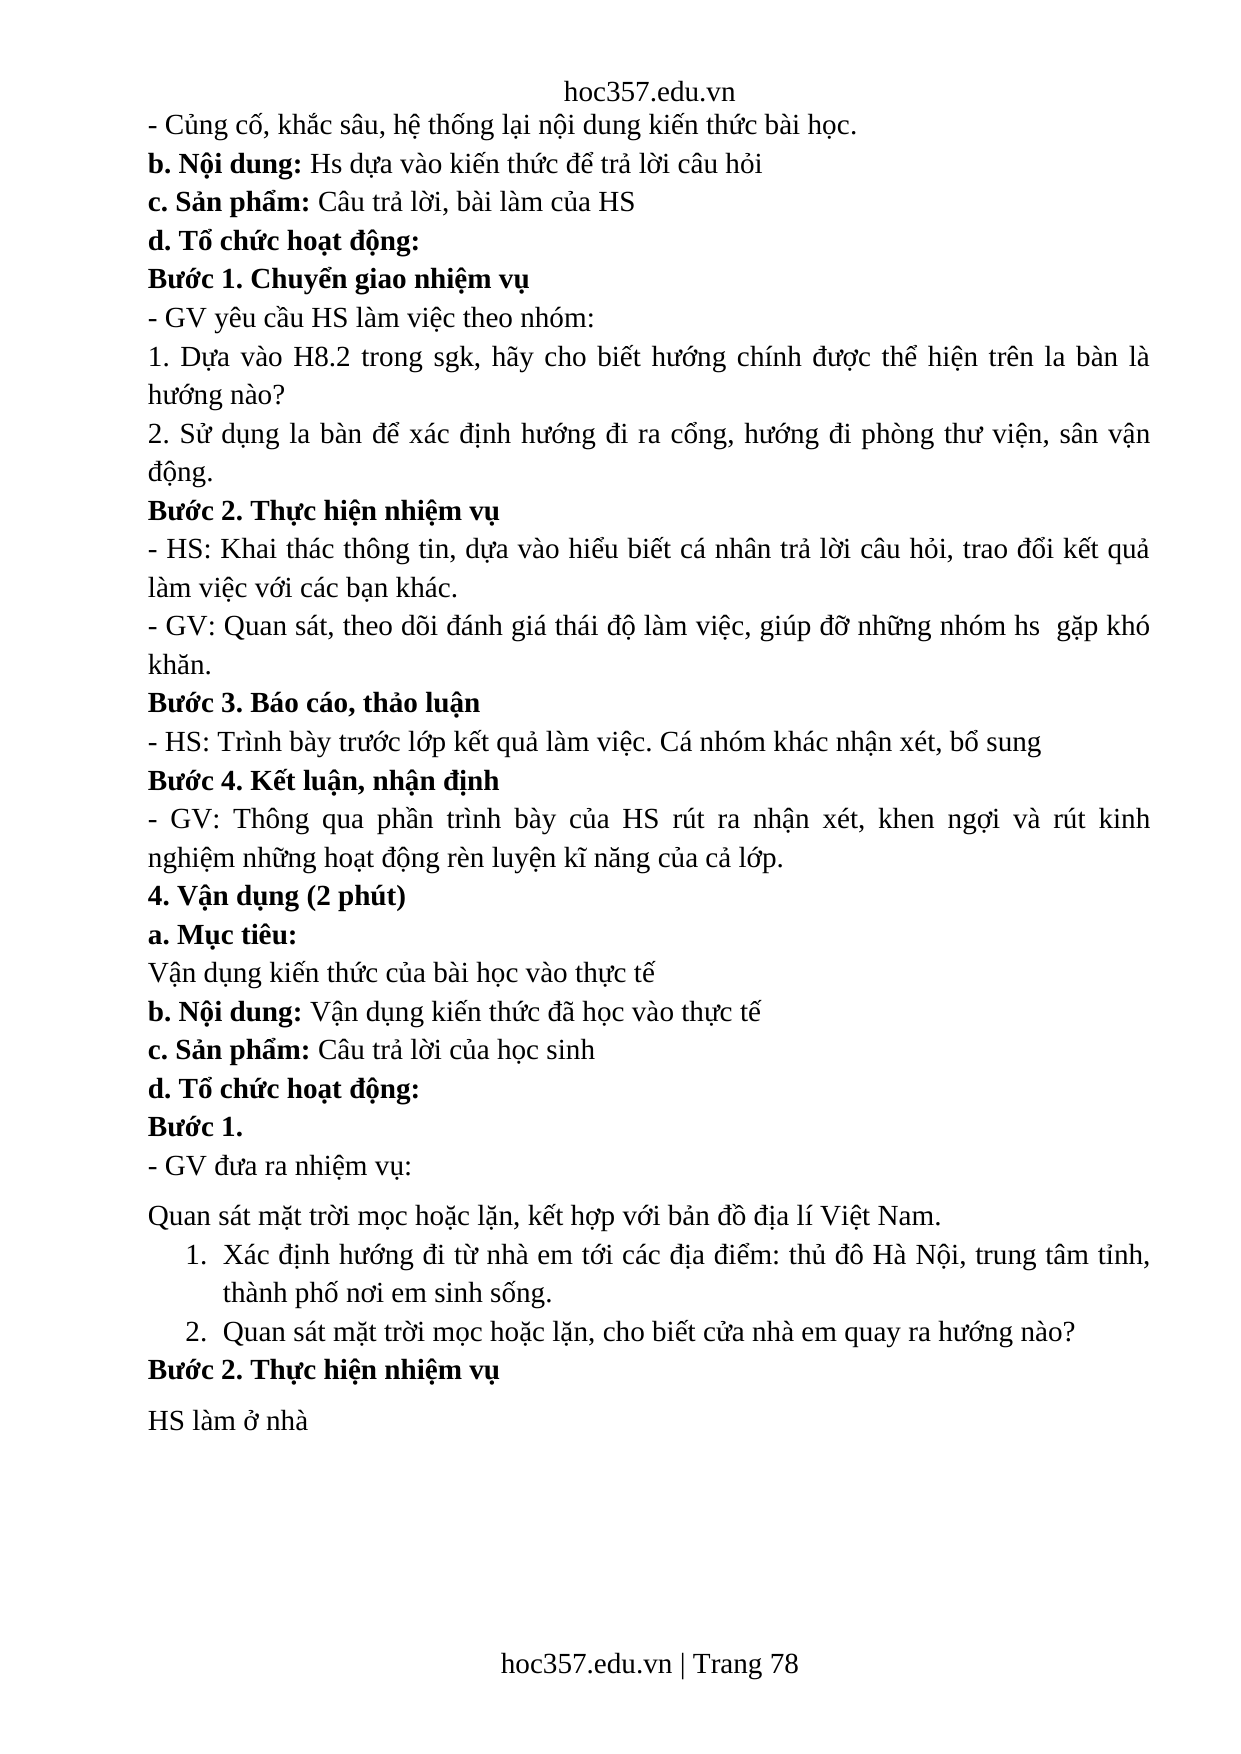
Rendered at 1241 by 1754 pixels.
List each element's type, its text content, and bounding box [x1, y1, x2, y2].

text 1. Dựa vào H8.2 trong sgk, hãy cho biết hướng chính được thể hiện trên la bàn là hướng nào? [148, 339, 1152, 411]
text b. Nội dung: Vận dụng kiến thức đã học vào thực tế [148, 994, 1152, 1027]
text 4. Vận dụng (2 phút) [148, 878, 1152, 912]
list Xác định hướng đi từ nhà em tới các địa điểm: thủ đô Hà Nội, trung tâm tỉnh, thành phố nơi em sinh sống. [185, 1237, 1152, 1309]
text Bước 1. Chuyển giao nhiệm vụ [148, 262, 1152, 295]
text - HS: Trình bày trước lớp kết quả làm việc. Cá nhóm khác nhận xét, bổ sung [148, 724, 1152, 758]
text c. Sản phẩm: Câu trả lời, bài làm của HS [148, 184, 1152, 218]
text b. Nội dung: Hs dựa vào kiến thức để trả lời câu hỏi [148, 146, 1152, 179]
text Vận dụng kiến thức của bài học vào thực tế [148, 955, 1152, 989]
text c. Sản phẩm: Câu trả lời của học sinh [148, 1032, 1152, 1066]
text - GV yêu cầu HS làm việc theo nhóm: [148, 300, 1152, 334]
text - Củng cố, khắc sâu, hệ thống lại nội dung kiến thức bài học. [148, 107, 1152, 141]
text d. Tổ chức hoạt động: [148, 223, 1152, 257]
text Bước 3. Báo cáo, thảo luận [148, 686, 1152, 719]
text Bước 2. Thực hiện nhiệm vụ [148, 493, 1152, 526]
text d. Tổ chức hoạt động: [148, 1071, 1152, 1104]
text 2. Sử dụng la bàn để xác định hướng đi ra cổng, hướng đi phòng thư viện, sân vận động. [148, 416, 1152, 488]
text Bước 4. Kết luận, nhận định [148, 763, 1152, 796]
text a. Mục tiêu: [148, 917, 1152, 950]
text - GV đưa ra nhiệm vụ: [148, 1148, 1152, 1182]
list Quan sát mặt trời mọc hoặc lặn, cho biết cửa nhà em quay ra hướng nào? [185, 1314, 1152, 1347]
text Quan sát mặt trời mọc hoặc lặn, kết hợp với bản đồ địa lí Việt Nam. [148, 1198, 1152, 1232]
text Bước 2. Thực hiện nhiệm vụ [148, 1352, 1152, 1386]
text - HS: Khai thác thông tin, dựa vào hiểu biết cá nhân trả lời câu hỏi, trao đổi kết quả làm việc với các bạn khác. [148, 531, 1152, 603]
text - GV: Quan sát, theo dõi đánh giá thái độ làm việc, giúp đỡ những nhóm hs gặp khó khăn. [148, 608, 1152, 681]
text Bước 1. [148, 1109, 1152, 1143]
text HS làm ở nhà [148, 1403, 1152, 1436]
text - GV: Thông qua phần trình bày của HS rút ra nhận xét, khen ngợi và rút kinh nghiệm những hoạt động rèn luyện kĩ năng của cả lớp. [148, 801, 1152, 873]
